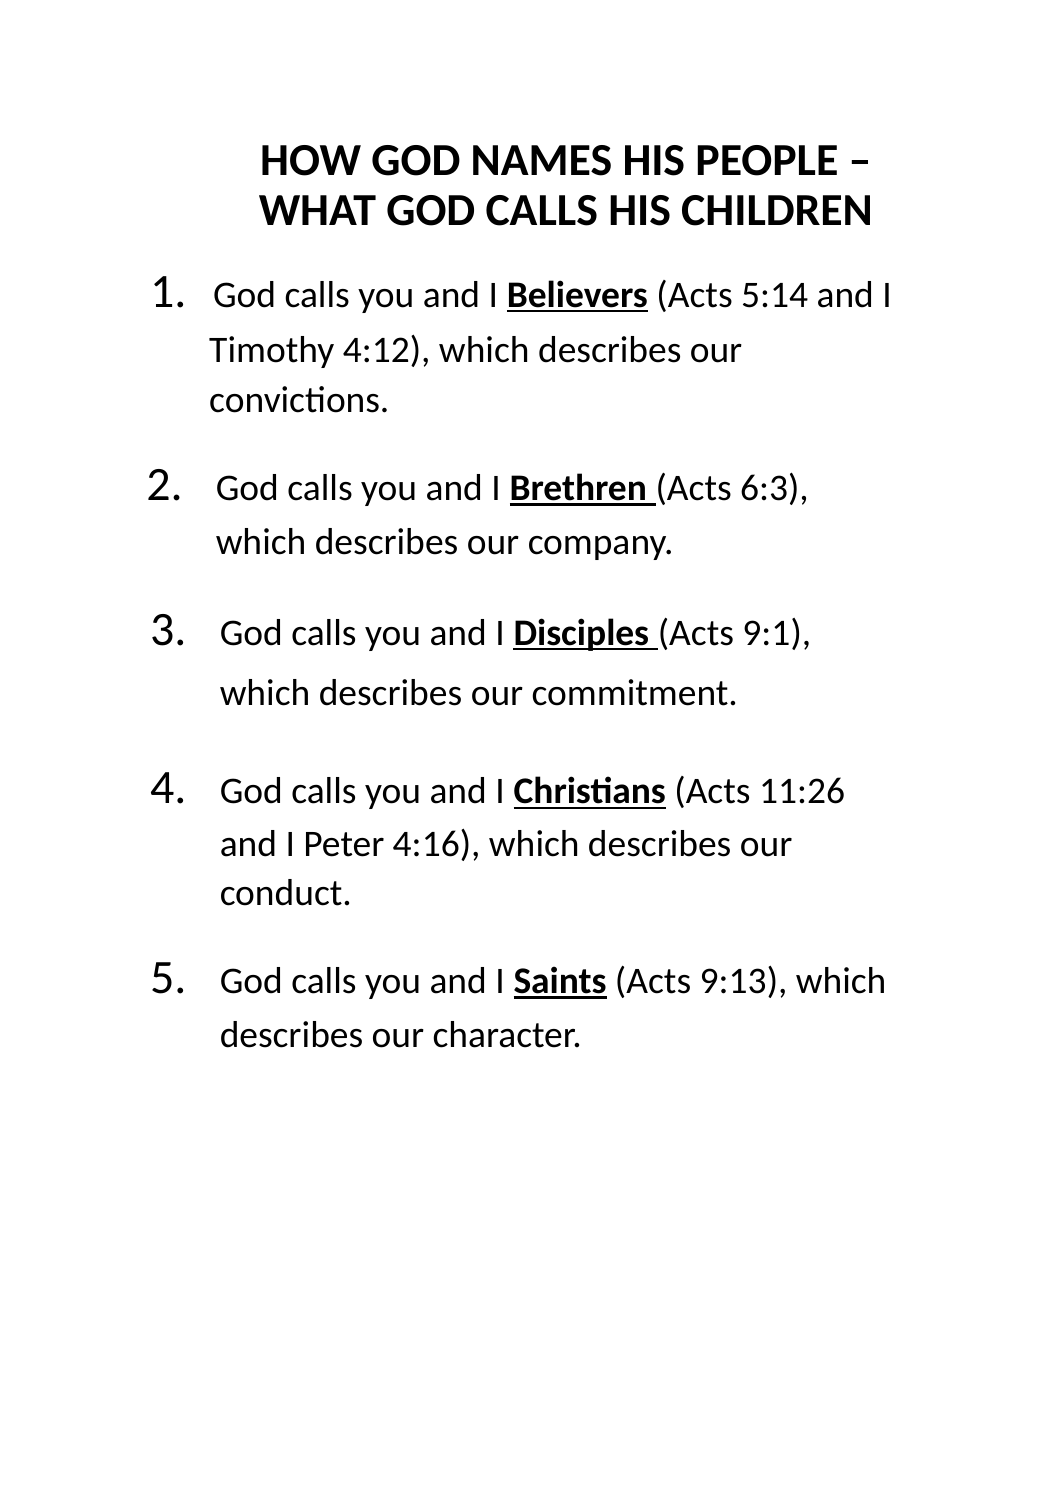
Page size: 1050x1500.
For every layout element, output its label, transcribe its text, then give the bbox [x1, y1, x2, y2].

list God calls you and I Christians (Acts 11:26 and I Peter 4:16), which describes our conduct. [150, 757, 900, 945]
list God calls you and I Saints (Acts 9:13), which describes our character. [150, 947, 900, 1057]
text WHAT GOD CALLS HIS CHILDREN [218, 185, 900, 261]
list God calls you and I Disciples (Acts 9:1), which describes our commitment. [150, 599, 900, 750]
text HOW GOD NAMES HIS PEOPLE – [218, 135, 900, 185]
list God calls you and I Believers (Acts 5:14 and I [150, 261, 900, 319]
list God calls you and I Brethren (Acts 6:3), which describes our company. [146, 454, 900, 595]
text Timothy 4:12), which describes our convictions. [150, 326, 900, 452]
